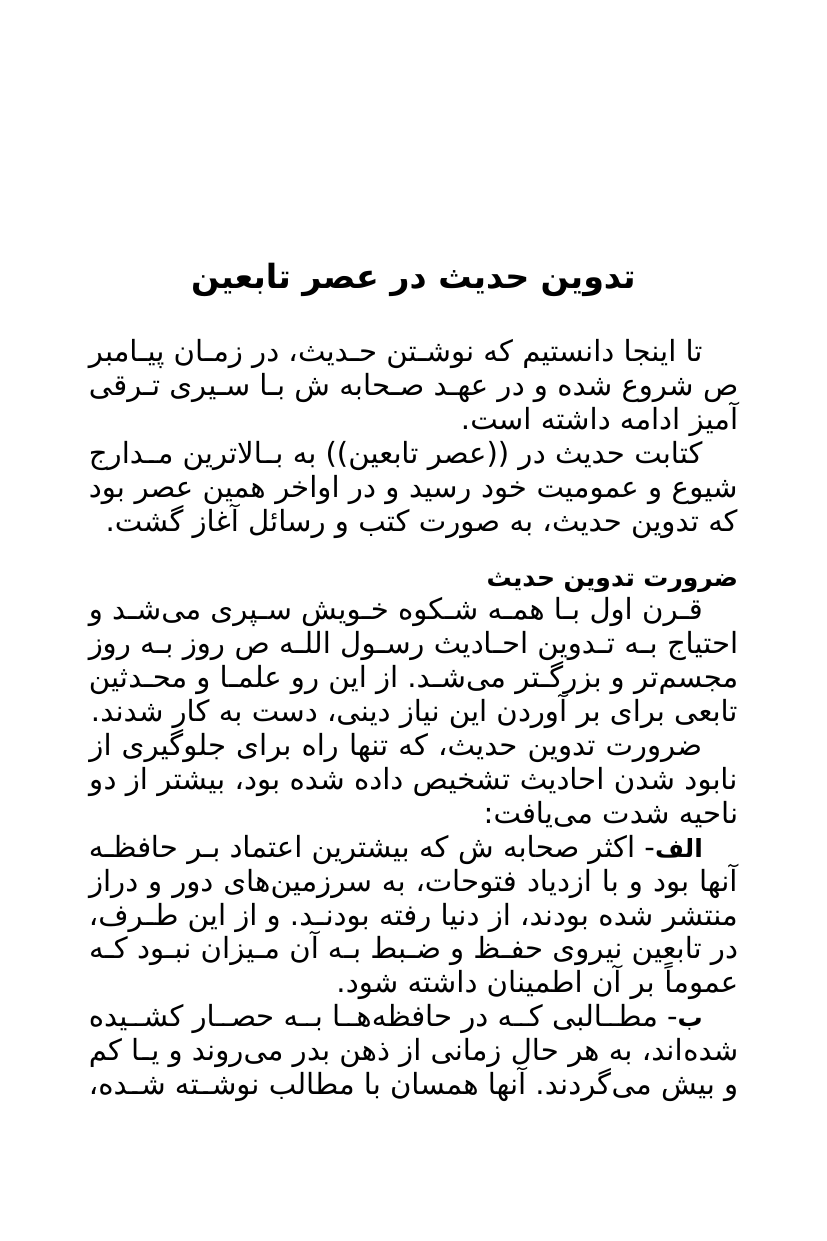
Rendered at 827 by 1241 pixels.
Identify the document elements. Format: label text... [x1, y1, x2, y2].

text الف- اکثر صحابه ش که بیشترین اعتماد بر حافظه آنها بود و با ازدیاد فتوحات، به سرزمین‌های دور و دراز منتشر شده بودند، از دنیا رفته بودند. و از این طرف، در تابعین نیروی حفظ و ضبط به آن میزان نبود که عموماً بر آن اطمینان داشته شود. [89, 830, 738, 1000]
text ضرورت تدوین حدیث، که تنها راه برای جلوگیری از نابود شدن احادیث تشخیص داده شده بود، بیشتر از دو ناحیه شدت می‌یافت: [89, 728, 738, 830]
text تدوین حدیث در عصر تابعین [89, 258, 738, 297]
text قرن اول با همه شکوه خویش سپری می‌شد و احتیاج به تدوین احادیث رسول الله ص روز به روز مجسم‌تر و بزرگتر می‌شد. از این رو علما و محدثین تابعی برای بر آوردن این نیاز دینی، دست به کار شدند. [89, 592, 738, 728]
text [89, 1000, 738, 1102]
text ضرورت تدوین حدیث [89, 563, 738, 592]
text کتابت حدیث در ((عصر تابعین)) به بالاترین مدارج شیوع و عمومیت خود رسید و در اواخر همین عصر بود که تدوین حدیث، به صورت کتب و رسائل آغاز گشت. [89, 436, 738, 538]
text تا اینجا دانستیم که نوشتن حدیث، در زمان پیامبر ص شروع شده و در عهد صحابه ش با سیری ترقی آمیز ادامه داشته است. [89, 334, 738, 436]
